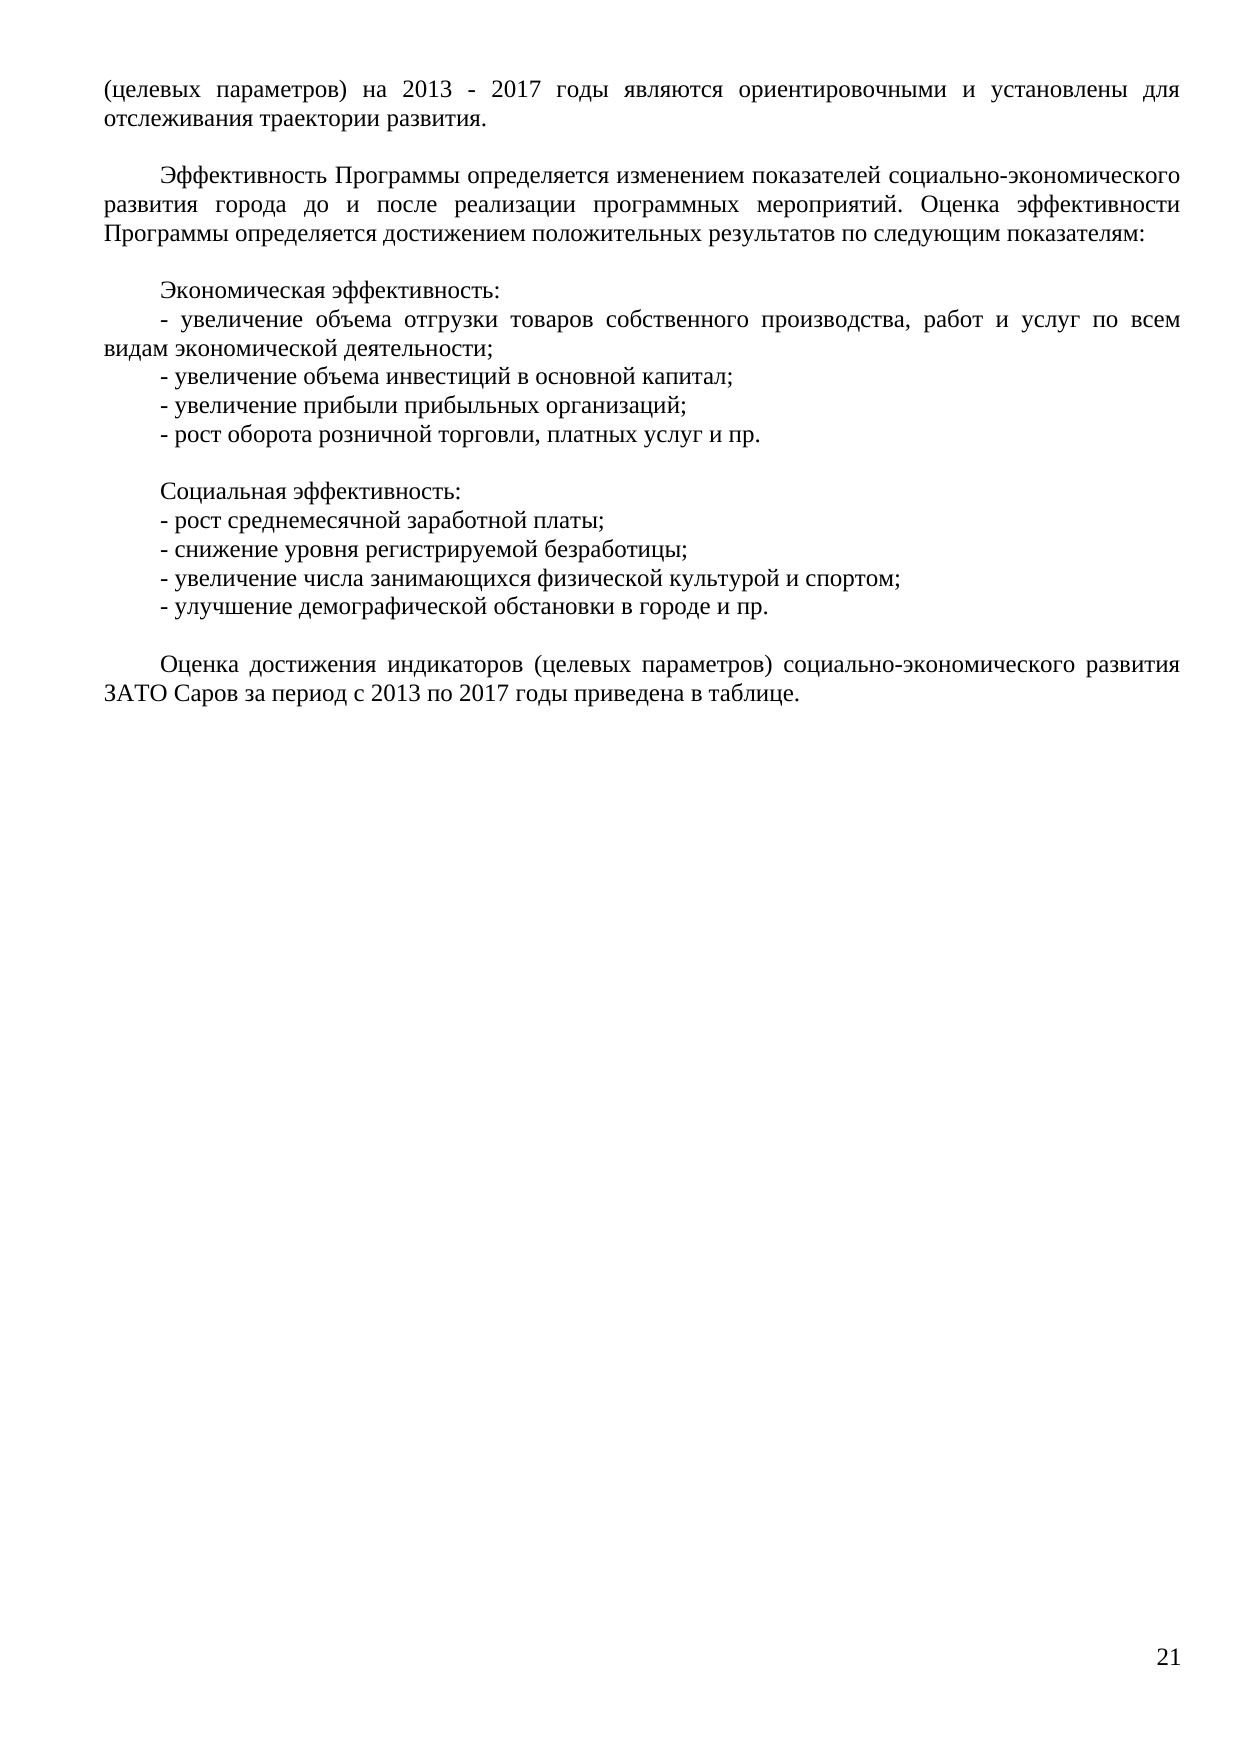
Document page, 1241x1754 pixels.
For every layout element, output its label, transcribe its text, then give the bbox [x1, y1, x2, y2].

text Эффективность Программы определяется изменением показателей социально-экономического развития города до и после реализации программных мероприятий. Оценка эффективности Программы определяется достижением положительных результатов по следующим показателям: [103, 160, 1181, 246]
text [103, 74, 1181, 131]
text - рост среднемесячной заработной платы; [103, 505, 1181, 534]
text Социальная эффективность: [103, 476, 1181, 505]
text Оценка достижения индикаторов (целевых параметров) социально-экономического развития ЗАТО Саров за период с 2013 по 2017 годы приведена в таблице. [103, 649, 1181, 706]
text - увеличение прибыли прибыльных организаций; [103, 390, 1181, 419]
text Экономическая эффективность: [103, 275, 1181, 304]
text - рост оборота розничной торговли, платных услуг и пр. [103, 419, 1181, 448]
text - увеличение объема инвестиций в основной капитал; [103, 361, 1181, 390]
text - увеличение числа занимающихся физической культурой и спортом; [103, 563, 1181, 591]
text - снижение уровня регистрируемой безработицы; [103, 534, 1181, 563]
text - увеличение объема отгрузки товаров собственного производства, работ и услуг по всем видам экономической деятельности; [103, 304, 1181, 361]
text - улучшение демографической обстановки в городе и пр. [103, 591, 1181, 620]
